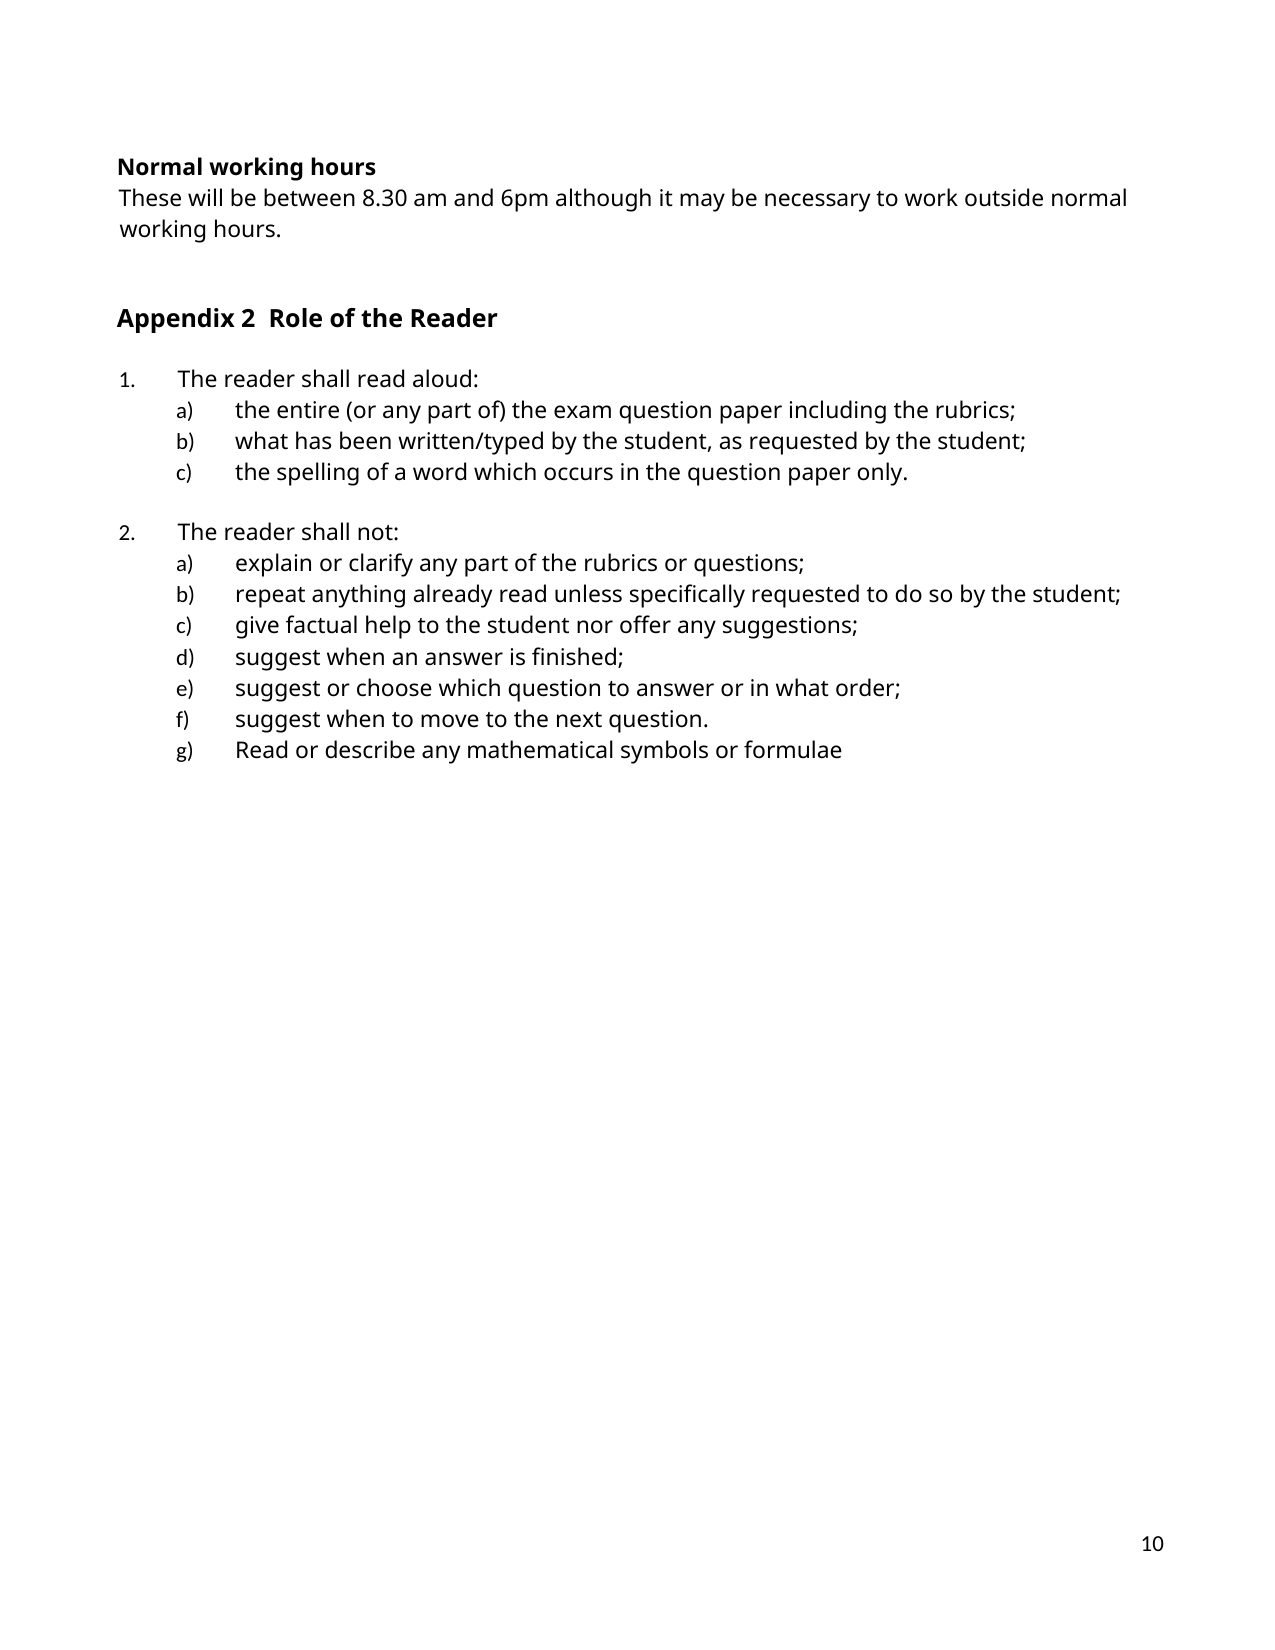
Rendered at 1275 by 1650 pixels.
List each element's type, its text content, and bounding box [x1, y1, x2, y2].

subtitle Appendix 2 Role of the Reader [117, 300, 1163, 334]
text These will be between 8.30 am and 6pm although it may be necessary to work outside normal working hours. [118, 182, 1158, 244]
list The reader shall read aloud: [118, 362, 1158, 394]
list the entire (or any part of) the exam question paper including the rubrics; [176, 394, 1158, 425]
list The reader shall not: [118, 516, 1158, 547]
list repeat anything already read unless specifically requested to do so by the student; [176, 578, 1158, 609]
list the spelling of a word which occurs in the question paper only. [176, 456, 1158, 487]
list what has been written/typed by the student, as requested by the student; [176, 425, 1158, 456]
list suggest or choose which question to answer or in what order; [176, 672, 1158, 703]
list Read or describe any mathematical symbols or formulae [176, 734, 1158, 766]
list give factual help to the student nor offer any suggestions; [176, 609, 1158, 641]
text Normal working hours [117, 151, 1163, 182]
list explain or clarify any part of the rubrics or questions; [176, 547, 1158, 578]
list suggest when to move to the next question. [176, 703, 1158, 734]
list suggest when an answer is finished; [176, 641, 1158, 672]
